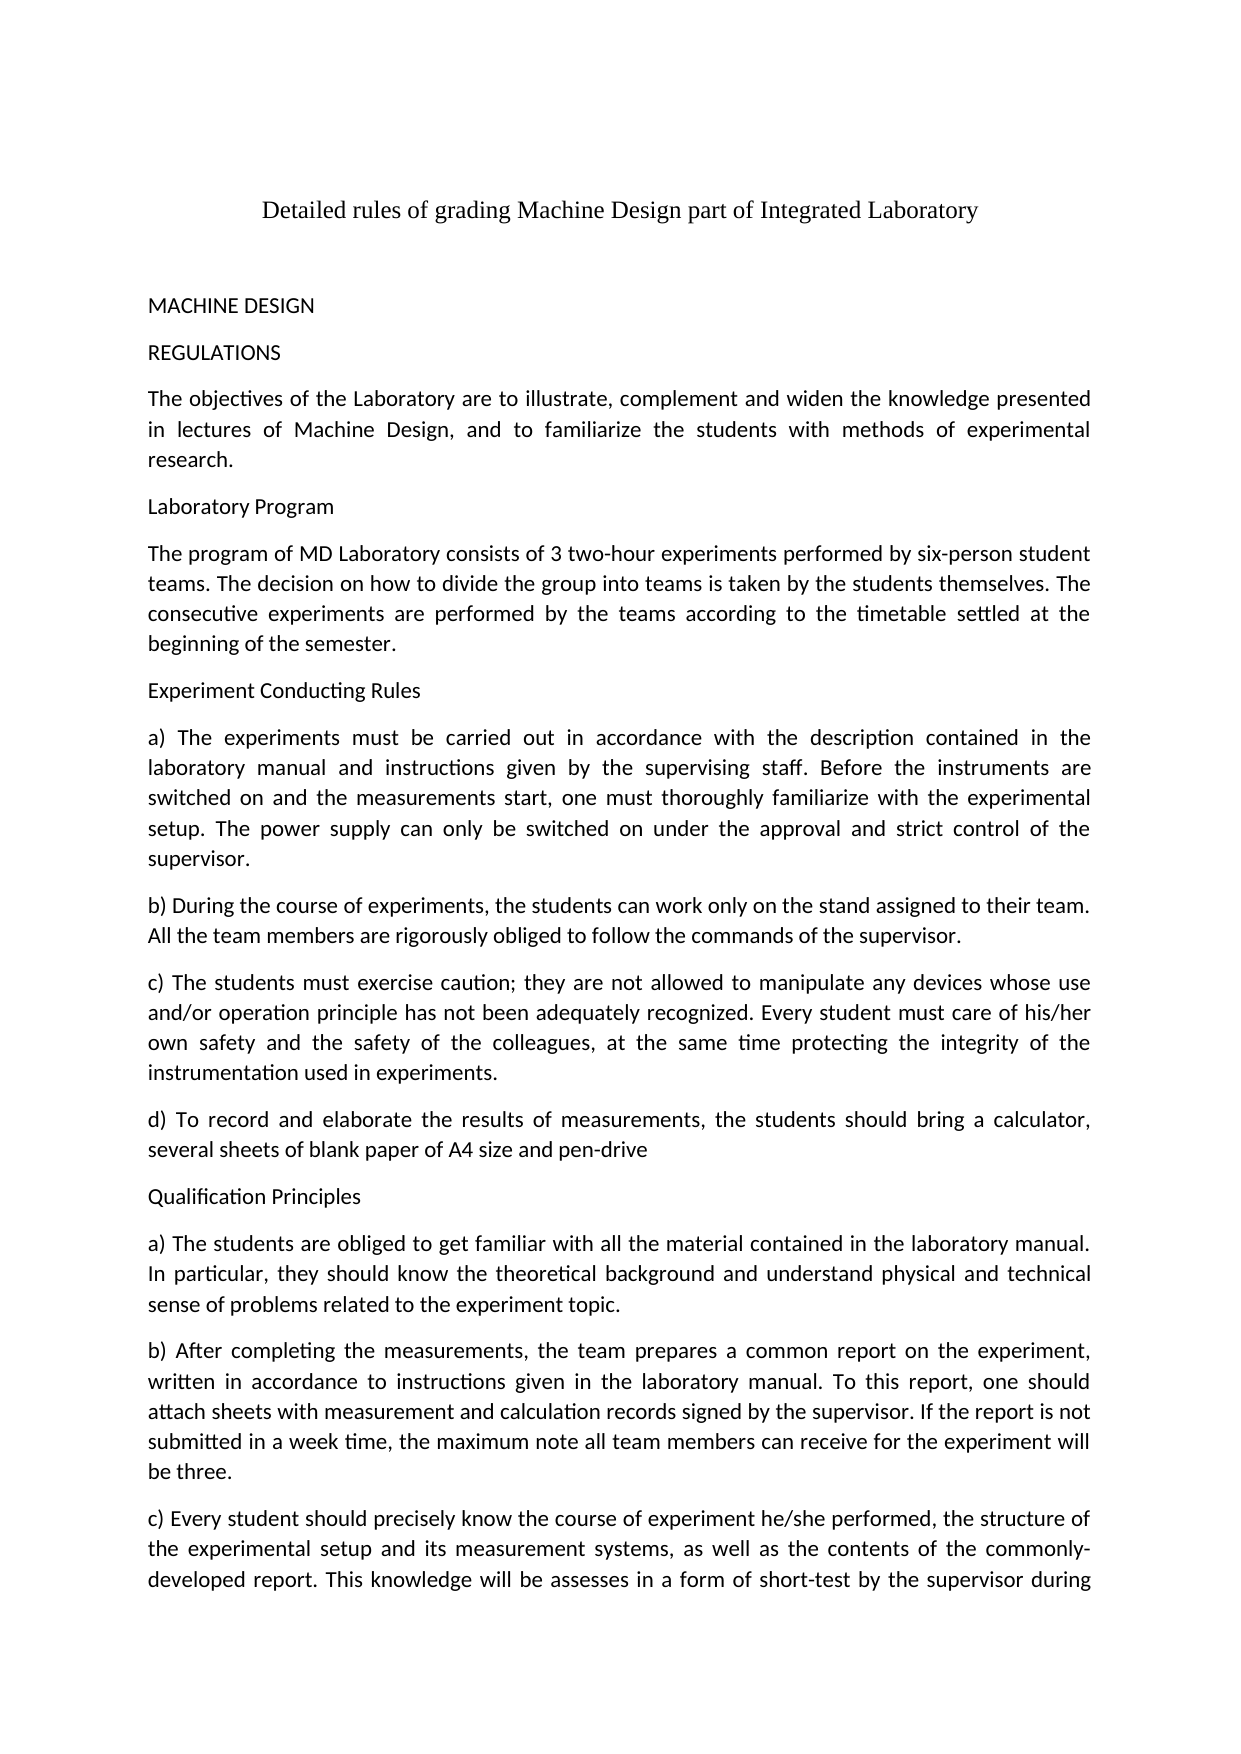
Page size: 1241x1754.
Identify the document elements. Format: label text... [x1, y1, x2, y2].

text REGULATIONS [148, 338, 1093, 366]
text Laboratory Program [148, 492, 1093, 520]
text Detailed rules of grading Machine Design part of Integrated Laboratory [148, 195, 1093, 224]
text Qualification Principles [148, 1182, 1093, 1210]
text d) To record and elaborate the results of measurements, the students should bring a calculator, several sheets of blank paper of A4 size and pen-drive [148, 1105, 1093, 1163]
text c) The students must exercise caution; they are not allowed to manipulate any devices whose use and/or operation principle has not been adequately recognized. Every student must care of his/her own safety and the safety of the colleagues, at the same time protecting the integrity of the instrumentation used in experiments. [148, 968, 1093, 1086]
text The program of MD Laboratory consists of 3 two-hour experiments performed by six-person student teams. The decision on how to divide the group into teams is taken by the students themselves. The consecutive experiments are performed by the teams according to the timetable settled at the beginning of the semester. [148, 539, 1093, 657]
text b) After completing the measurements, the team prepares a common report on the experiment, written in accordance to instructions given in the laboratory manual. To this report, one should attach sheets with measurement and calculation records signed by the supervisor. If the report is not submitted in a week time, the maximum note all team members can receive for the experiment will be three. [148, 1337, 1093, 1485]
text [148, 1504, 1093, 1593]
text a) The students are obliged to get familiar with all the material contained in the laboratory manual. In particular, they should know the theoretical background and understand physical and technical sense of problems related to the experiment topic. [148, 1229, 1093, 1318]
text Experiment Conducting Rules [148, 676, 1093, 704]
text b) During the course of experiments, the students can work only on the stand assigned to their team. All the team members are rigorously obliged to follow the commands of the supervisor. [148, 891, 1093, 949]
text The objectives of the Laboratory are to illustrate, complement and widen the knowledge presented in lectures of Machine Design, and to familiarize the students with methods of experimental research. [148, 384, 1093, 473]
text MACHINE DESIGN [148, 291, 1093, 319]
text a) The experiments must be carried out in accordance with the description contained in the laboratory manual and instructions given by the supervising staff. Before the instruments are switched on and the measurements start, one must thoroughly familiarize with the experimental setup. The power supply can only be switched on under the approval and strict control of the supervisor. [148, 723, 1093, 872]
